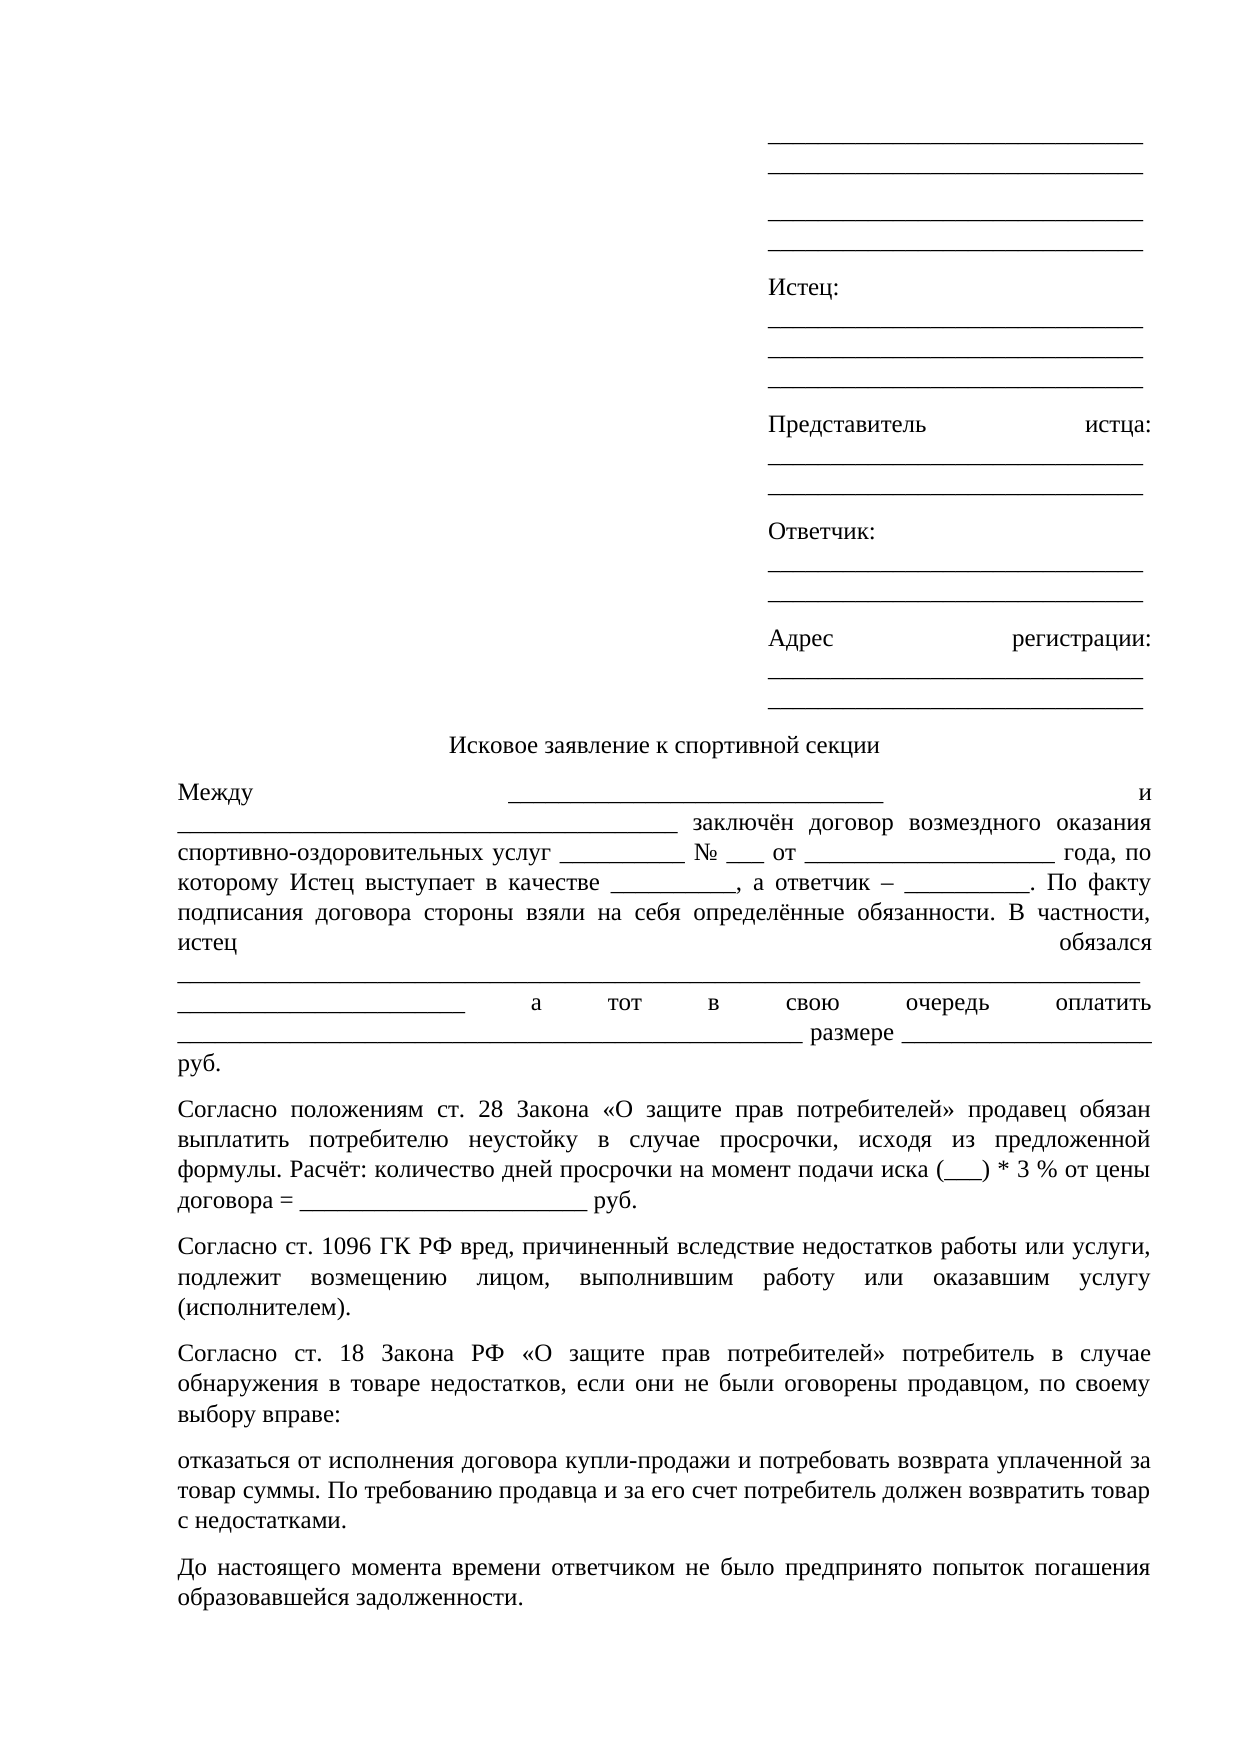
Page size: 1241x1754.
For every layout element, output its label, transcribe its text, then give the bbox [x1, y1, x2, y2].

text Адрес регистрации: ____________________________________________________________ [768, 623, 1152, 712]
text ____________________________________________________________ [768, 118, 1152, 177]
text Согласно ст. 1096 ГК РФ вред, причиненный вследствие недостатков работы или услуги, подлежит возмещению лицом, выполнившим работу или оказавшим услугу (исполнителем). [177, 1231, 1152, 1320]
text Истец: __________________________________________________________________________________________ [768, 272, 1152, 391]
text Ответчик: ____________________________________________________________ [768, 516, 1152, 605]
text ____________________________________________________________ [768, 195, 1152, 254]
text До настоящего момента времени ответчиком не было предпринято попыток погашения образовавшейся задолженности. [177, 1552, 1152, 1611]
text Согласно ст. 18 Закона РФ «О защите прав потребителей» потребитель в случае обнаружения в товаре недостатков, если они не были оговорены продавцом, по своему выбору вправе: [177, 1338, 1152, 1427]
text отказаться от исполнения договора купли-продажи и потребовать возврата уплаченной за товар суммы. По требованию продавца и за его счет потребитель должен возвратить товар с недостатками. [177, 1445, 1152, 1534]
text Исковое заявление к спортивной секции [177, 730, 1152, 759]
text Между ______________________________ и ________________________________________ заключён договор возмездного оказания спортивно-оздоровительных услуг __________ № ___ от ____________________ года, по которому Истец выступает в качестве __________, а ответчик – __________. По факту подписания договора стороны взяли на себя определённые обязанности. В частности, истец обязался ____________________________________________________________________________________________________ а тот в свою очередь оплатить __________________________________________________ размере ____________________ руб. [177, 777, 1152, 1076]
text Представитель истца: ____________________________________________________________ [768, 409, 1152, 498]
text Согласно положениям ст. 28 Закона «О защите прав потребителей» продавец обязан выплатить потребителю неустойку в случае просрочки, исходя из предложенной формулы. Расчёт: количество дней просрочки на момент подачи иска (___) * 3 % от цены договора = _______________________ руб. [177, 1094, 1152, 1213]
